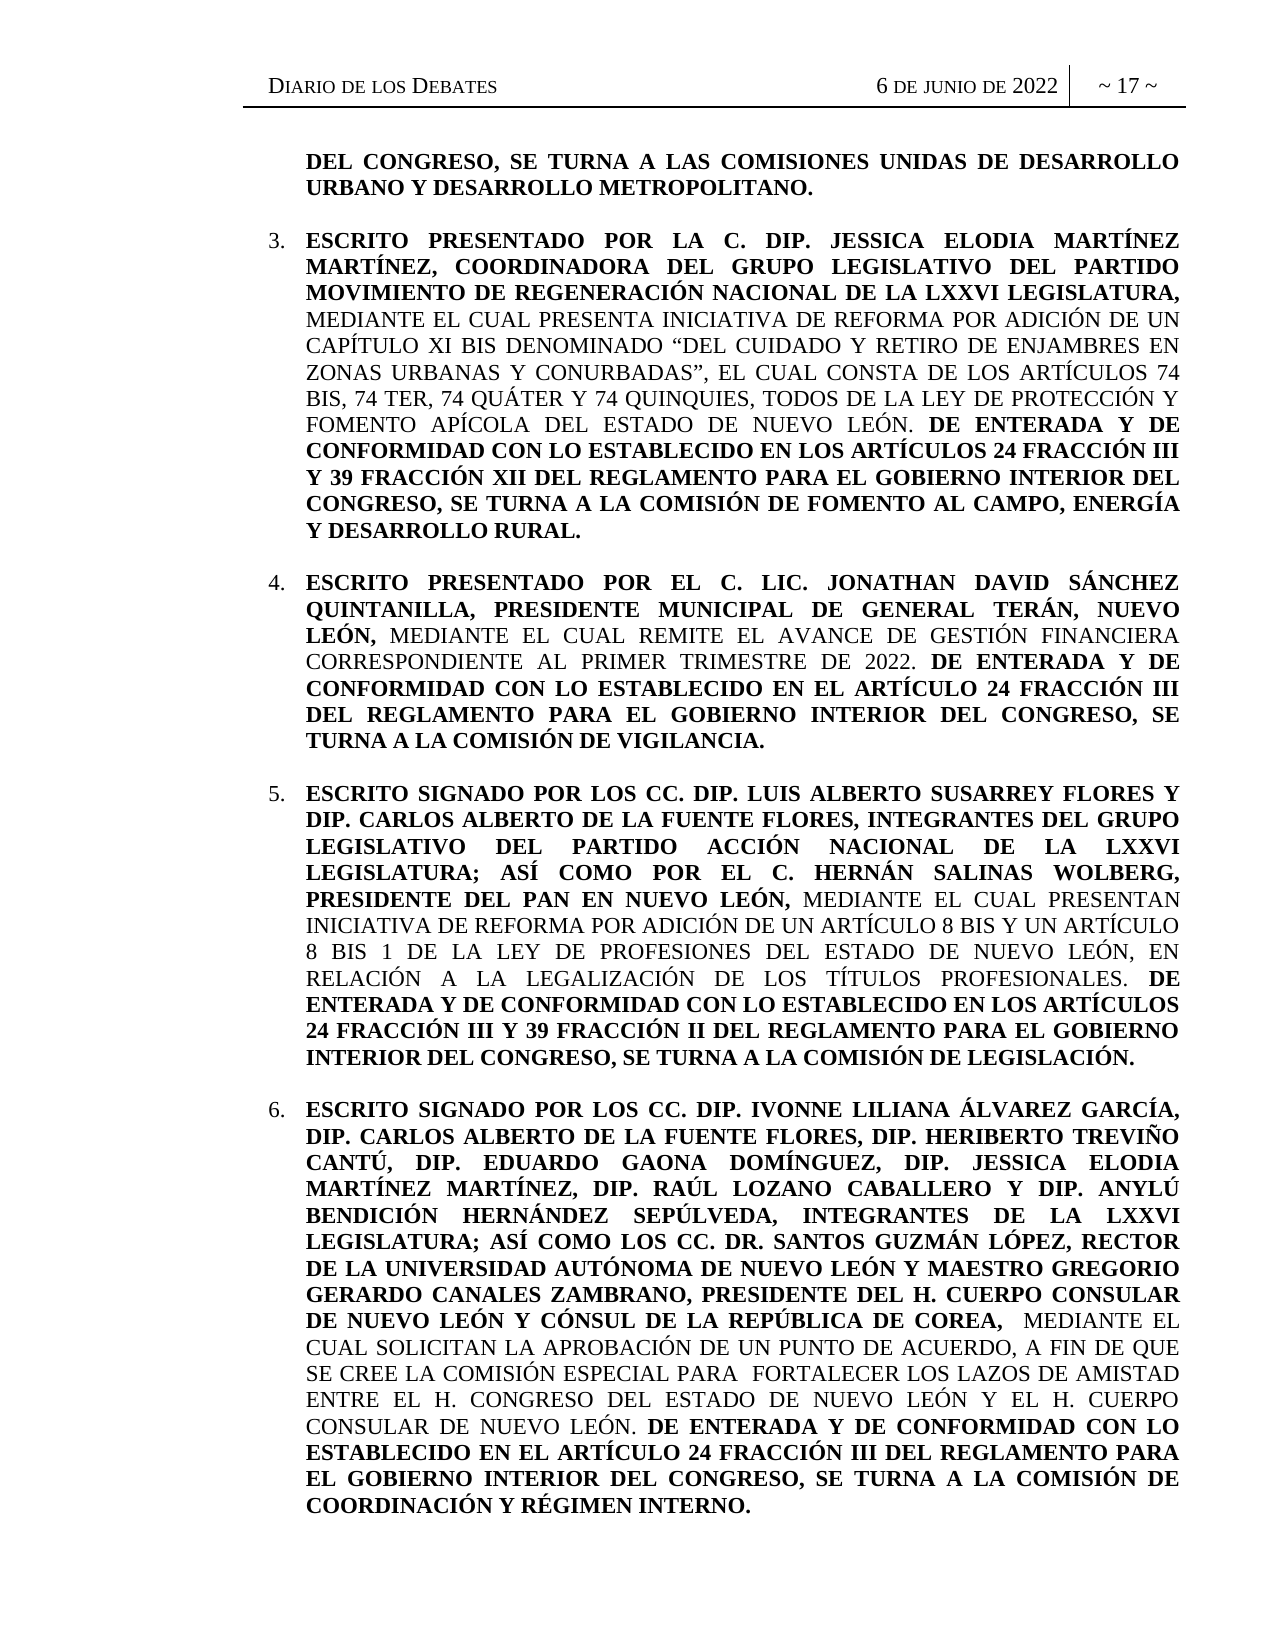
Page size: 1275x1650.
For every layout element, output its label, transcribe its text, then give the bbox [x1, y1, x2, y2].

list ESCRITO SIGNADO POR LOS CC. DIP. IVONNE LILIANA ÁLVAREZ GARCÍA, DIP. CARLOS ALBERTO DE LA FUENTE FLORES, DIP. HERIBERTO TREVIÑO CANTÚ, DIP. EDUARDO GAONA DOMÍNGUEZ, DIP. JESSICA ELODIA MARTÍNEZ MARTÍNEZ, DIP. RAÚL LOZANO CABALLERO Y DIP. ANYLÚ BENDICIÓN HERNÁNDEZ SEPÚLVEDA, INTEGRANTES DE LA LXXVI LEGISLATURA; ASÍ COMO LOS CC. DR. SANTOS GUZMÁN LÓPEZ, RECTOR DE LA UNIVERSIDAD AUTÓNOMA DE NUEVO LEÓN Y MAESTRO GREGORIO GERARDO CANALES ZAMBRANO, PRESIDENTE DEL H. CUERPO CONSULAR DE NUEVO LEÓN Y CÓNSUL DE LA REPÚBLICA DE COREA, MEDIANTE EL CUAL SOLICITAN LA APROBACIÓN DE UN PUNTO DE ACUERDO, A FIN DE QUE SE CREE LA COMISIÓN ESPECIAL PARA FORTALECER LOS LAZOS DE AMISTAD ENTRE EL H. CONGRESO DEL ESTADO DE NUEVO LEÓN Y EL H. CUERPO CONSULAR DE NUEVO LEÓN. DE ENTERADA Y DE CONFORMIDAD CON LO ESTABLECIDO EN EL ARTÍCULO 24 FRACCIÓN III DEL REGLAMENTO PARA EL GOBIERNO INTERIOR DEL CONGRESO, SE TURNA A LA COMISIÓN DE COORDINACIÓN Y RÉGIMEN INTERNO. [268, 1096, 1181, 1518]
list ESCRITO PRESENTADO POR EL C. LIC. JONATHAN DAVID SÁNCHEZ QUINTANILLA, PRESIDENTE MUNICIPAL DE GENERAL TERÁN, NUEVO LEÓN, MEDIANTE EL CUAL REMITE EL AVANCE DE GESTIÓN FINANCIERA CORRESPONDIENTE AL PRIMER TRIMESTRE DE 2022. DE ENTERADA Y DE CONFORMIDAD CON LO ESTABLECIDO EN EL ARTÍCULO 24 FRACCIÓN III DEL REGLAMENTO PARA EL GOBIERNO INTERIOR DEL CONGRESO, SE TURNA A LA COMISIÓN DE VIGILANCIA. [268, 569, 1181, 754]
list ESCRITO PRESENTADO POR LA C. DIP. JESSICA ELODIA MARTÍNEZ MARTÍNEZ, COORDINADORA DEL GRUPO LEGISLATIVO DEL PARTIDO MOVIMIENTO DE REGENERACIÓN NACIONAL DE LA LXXVI LEGISLATURA, MEDIANTE EL CUAL PRESENTA INICIATIVA DE REFORMA POR ADICIÓN DE UN CAPÍTULO XI BIS DENOMINADO “DEL CUIDADO Y RETIRO DE ENJAMBRES EN ZONAS URBANAS Y CONURBADAS”, EL CUAL CONSTA DE LOS ARTÍCULOS 74 BIS, 74 TER, 74 QUÁTER Y 74 QUINQUIES, TODOS DE LA LEY DE PROTECCIÓN Y FOMENTO APÍCOLA DEL ESTADO DE NUEVO LEÓN. DE ENTERADA Y DE CONFORMIDAD CON LO ESTABLECIDO EN LOS ARTÍCULOS 24 FRACCIÓN III Y 39 FRACCIÓN XII DEL REGLAMENTO PARA EL GOBIERNO INTERIOR DEL CONGRESO, SE TURNA A LA COMISIÓN DE FOMENTO AL CAMPO, ENERGÍA Y DESARROLLO RURAL. [268, 227, 1181, 543]
list ESCRITO SIGNADO POR LOS CC. DIP. LUIS ALBERTO SUSARREY FLORES Y DIP. CARLOS ALBERTO DE LA FUENTE FLORES, INTEGRANTES DEL GRUPO LEGISLATIVO DEL PARTIDO ACCIÓN NACIONAL DE LA LXXVI LEGISLATURA; ASÍ COMO POR EL C. HERNÁN SALINAS WOLBERG, PRESIDENTE DEL PAN EN NUEVO LEÓN, MEDIANTE EL CUAL PRESENTAN INICIATIVA DE REFORMA POR ADICIÓN DE UN ARTÍCULO 8 BIS Y UN ARTÍCULO 8 BIS 1 DE LA LEY DE PROFESIONES DEL ESTADO DE NUEVO LEÓN, EN RELACIÓN A LA LEGALIZACIÓN DE LOS TÍTULOS PROFESIONALES. DE ENTERADA Y DE CONFORMIDAD CON LO ESTABLECIDO EN LOS ARTÍCULOS 24 FRACCIÓN III Y 39 FRACCIÓN II DEL REGLAMENTO PARA EL GOBIERNO INTERIOR DEL CONGRESO, SE TURNA A LA COMISIÓN DE LEGISLACIÓN. [268, 780, 1181, 1070]
